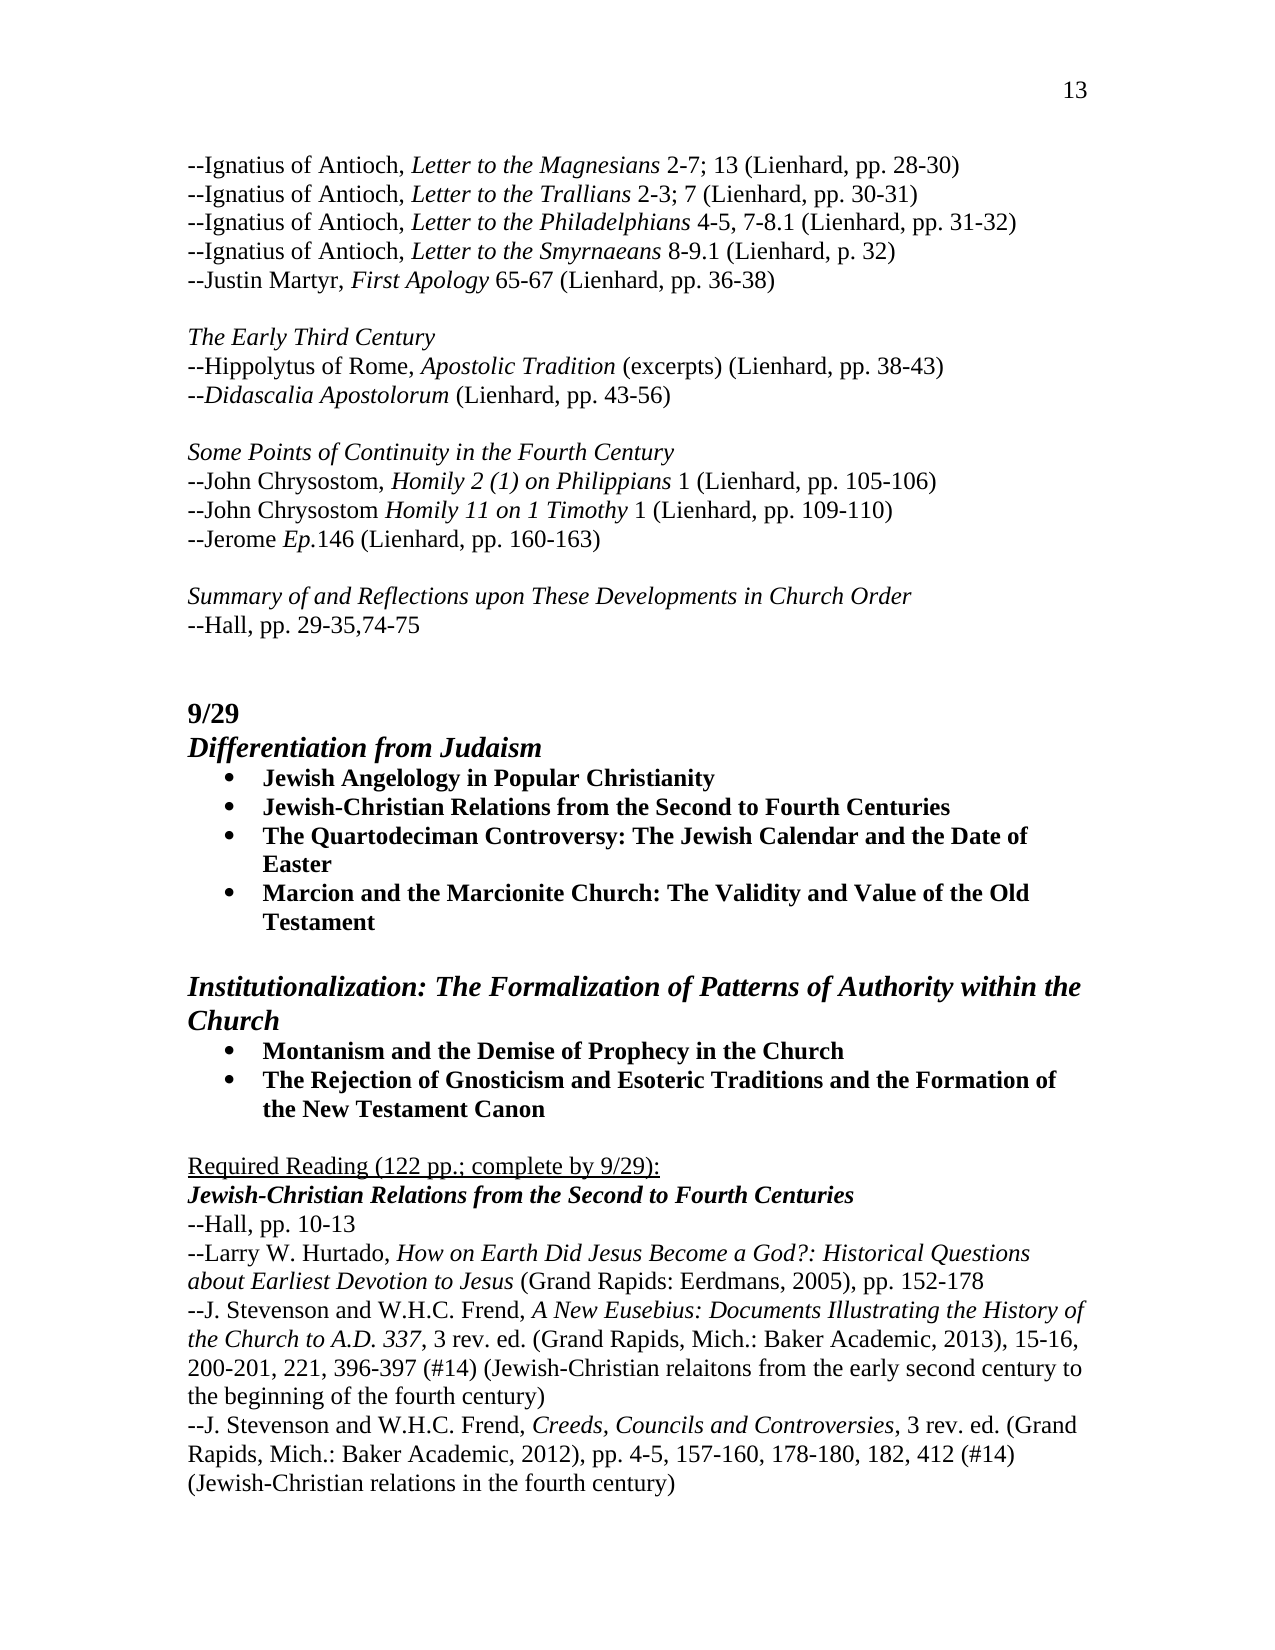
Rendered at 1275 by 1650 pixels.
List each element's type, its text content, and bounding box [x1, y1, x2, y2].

list The Quartodeciman Controversy: The Jewish Calendar and the Date of Easter [225, 821, 1087, 878]
text --Hall, pp. 10-13 [187, 1209, 1087, 1238]
text --Ignatius of Antioch, Letter to the Trallians 2-3; 7 (Lienhard, pp. 30-31) [187, 179, 1087, 207]
text --Jerome Ep.146 (Lienhard, pp. 160-163) [187, 524, 1087, 552]
text --J. Stevenson and W.H.C. Frend, A New Eusebius: Documents Illustrating the History of the Church to A.D. 337, 3 rev. ed. (Grand Rapids, Mich.: Baker Academic, 2013), 15-16, 200-201, 221, 396-397 (#14) (Jewish-Christian relaitons from the early second century to the beginning of the fourth century) [187, 1295, 1087, 1410]
list Montanism and the Demise of Prophecy in the Church [225, 1036, 1087, 1065]
text --Ignatius of Antioch, Letter to the Philadelphians 4-5, 7-8.1 (Lienhard, pp. 31-32) [187, 207, 1087, 236]
text The Early Third Century [187, 322, 1087, 351]
text --John Chrysostom Homily 11 on 1 Timothy 1 (Lienhard, pp. 109-110) [187, 495, 1087, 524]
text Some Points of Continuity in the Fourth Century [187, 437, 1087, 466]
text Institutionalization: The Formalization of Patterns of Authority within the Church [187, 969, 1087, 1036]
text --Hippolytus of Rome, Apostolic Tradition (excerpts) (Lienhard, pp. 38-43) [187, 351, 1087, 380]
list Marcion and the Marcionite Church: The Validity and Value of the Old Testament [225, 878, 1087, 936]
text --Ignatius of Antioch, Letter to the Smyrnaeans 8-9.1 (Lienhard, p. 32) [187, 236, 1087, 265]
text Differentiation from Judaism [187, 730, 1087, 763]
text 9/29 [187, 696, 1087, 730]
text --J. Stevenson and W.H.C. Frend, Creeds, Councils and Controversies, 3 rev. ed. (Grand Rapids, Mich.: Baker Academic, 2012), pp. 4-5, 157-160, 178-180, 182, 412 (#14) (Jewish-Christian relations in the fourth century) [187, 1410, 1087, 1496]
text --Justin Martyr, First Apology 65-67 (Lienhard, pp. 36-38) [187, 265, 1087, 294]
text --Hall, pp. 29-35,74-75 [187, 610, 1087, 639]
list Jewish Angelology in Popular Christianity [225, 763, 1087, 792]
text --Didascalia Apostolorum (Lienhard, pp. 43-56) [187, 380, 1087, 409]
text Required Reading (122 pp.; complete by 9/29): [187, 1151, 1087, 1180]
text --John Chrysostom, Homily 2 (1) on Philippians 1 (Lienhard, pp. 105-106) [187, 466, 1087, 495]
text --Larry W. Hurtado, How on Earth Did Jesus Become a God?: Historical Questions about Earliest Devotion to Jesus (Grand Rapids: Eerdmans, 2005), pp. 152-178 [187, 1238, 1087, 1295]
text --Ignatius of Antioch, Letter to the Magnesians 2-7; 13 (Lienhard, pp. 28-30) [187, 150, 1087, 179]
text Jewish-Christian Relations from the Second to Fourth Centuries [187, 1180, 1087, 1209]
list The Rejection of Gnosticism and Esoteric Traditions and the Formation of the New Testament Canon [225, 1065, 1087, 1123]
text Summary of and Reflections upon These Developments in Church Order [187, 581, 1087, 610]
list Jewish-Christian Relations from the Second to Fourth Centuries [225, 792, 1087, 821]
